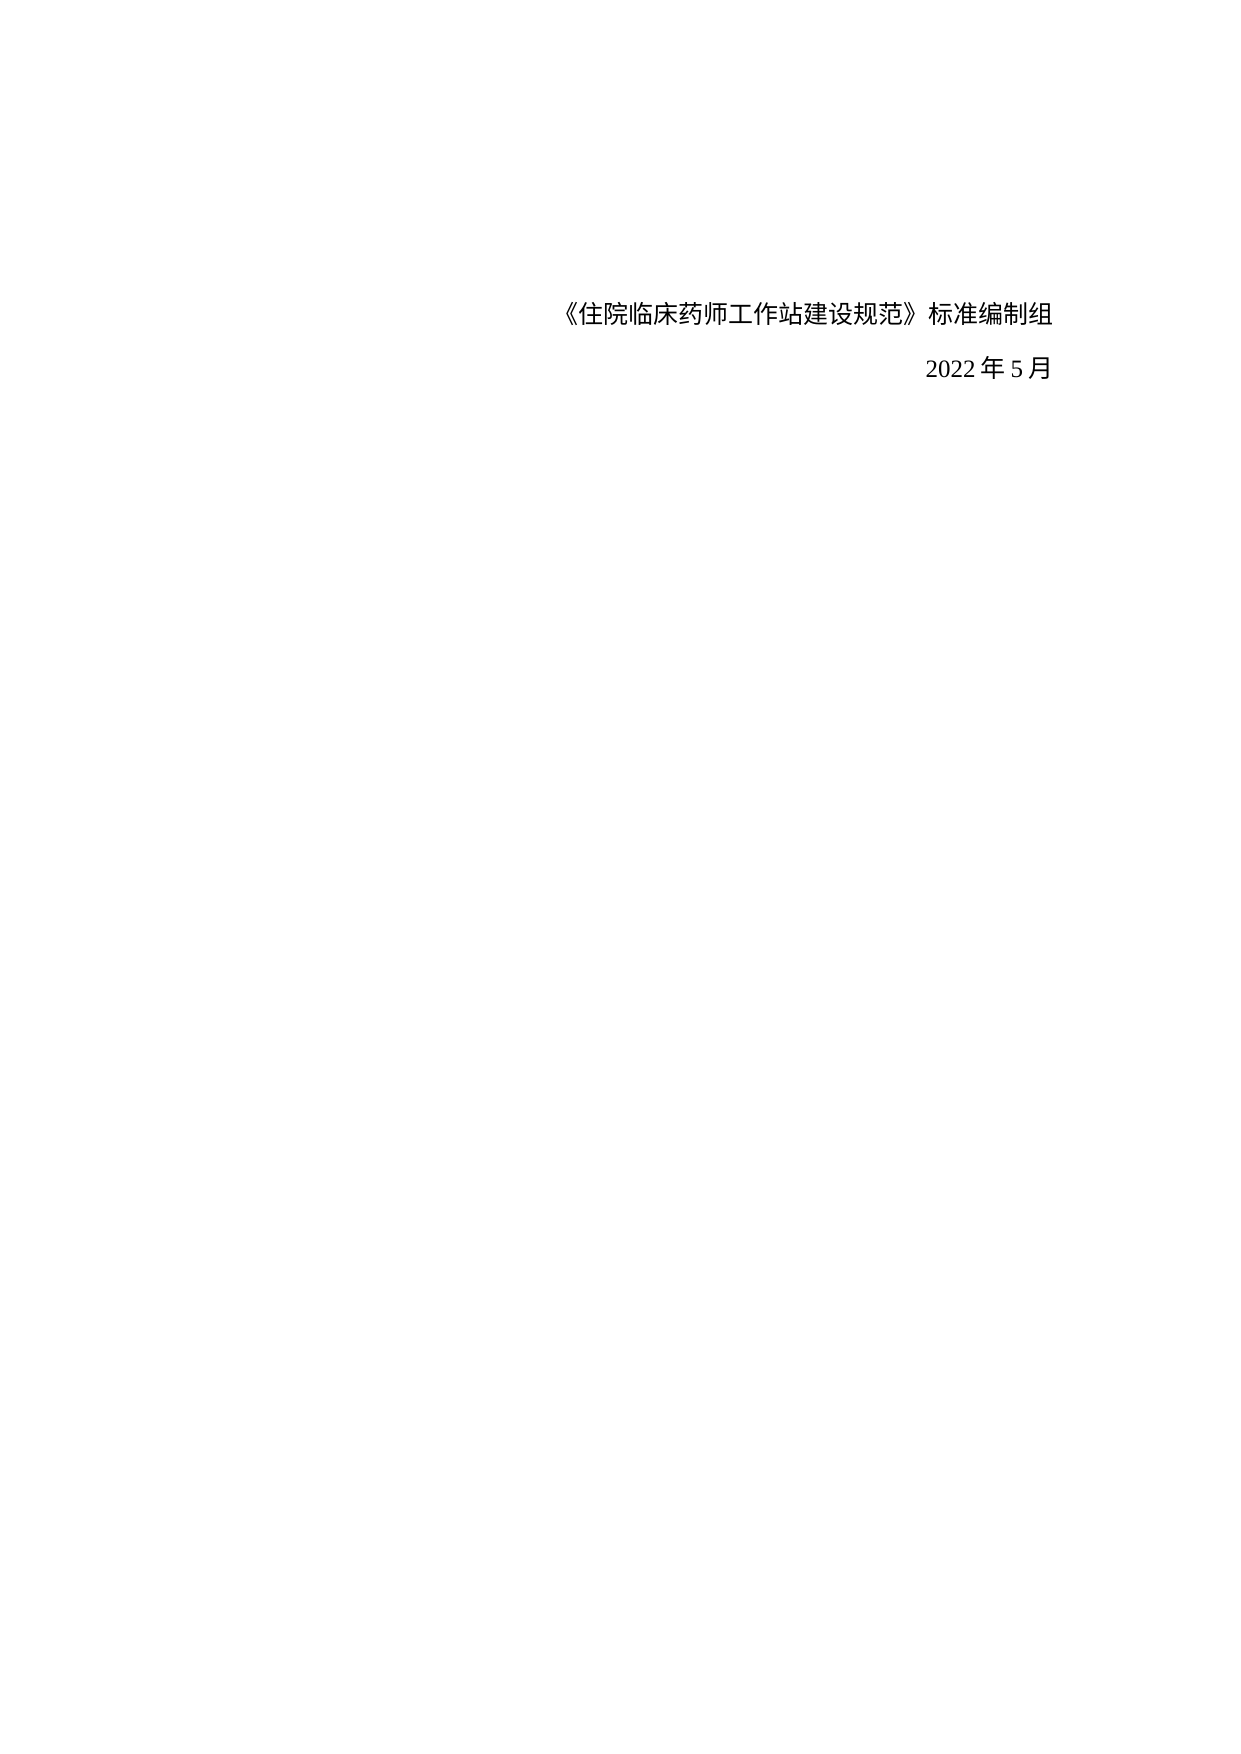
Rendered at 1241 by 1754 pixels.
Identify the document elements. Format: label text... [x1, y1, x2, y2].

text 《住院临床药师工作站建设规范》标准编制组 [187, 294, 1053, 331]
text 2022年5月 [187, 349, 1053, 385]
